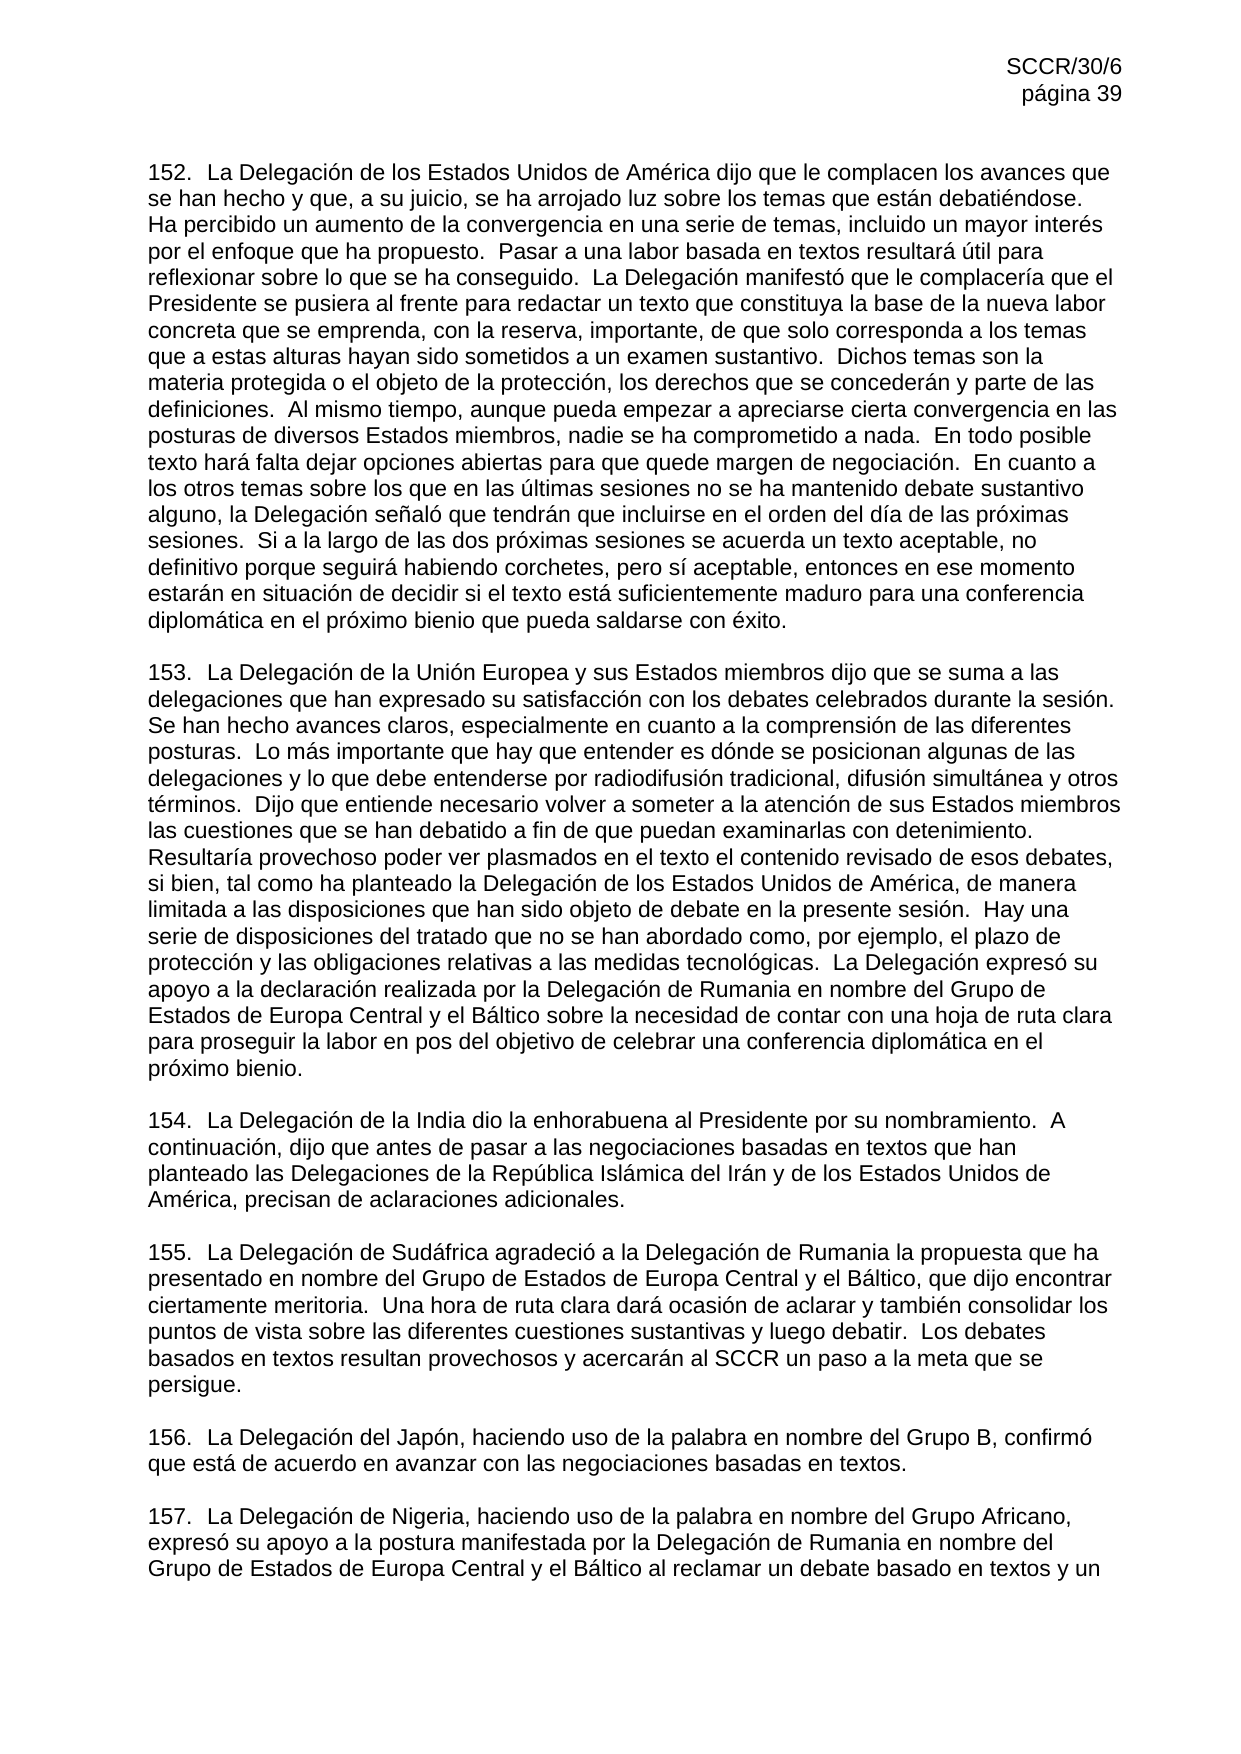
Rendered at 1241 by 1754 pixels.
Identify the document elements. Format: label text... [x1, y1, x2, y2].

list La Delegación de la India dio la enhorabuena al Presidente por su nombramiento. A continuación, dijo que antes de pasar a las negociaciones basadas en textos que han planteado las Delegaciones de la República Islámica del Irán y de los Estados Unidos de América, precisan de aclaraciones adicionales. [148, 1107, 1122, 1213]
list La Delegación de los Estados Unidos de América dijo que le complacen los avances que se han hecho y que, a su juicio, se ha arrojado luz sobre los temas que están debatiéndose. Ha percibido un aumento de la convergencia en una serie de temas, incluido un mayor interés por el enfoque que ha propuesto. Pasar a una labor basada en textos resultará útil para reflexionar sobre lo que se ha conseguido. La Delegación manifestó que le complacería que el Presidente se pusiera al frente para redactar un texto que constituya la base de la nueva labor concreta que se emprenda, con la reserva, importante, de que solo corresponda a los temas que a estas alturas hayan sido sometidos a un examen sustantivo. Dichos temas son la materia protegida o el objeto de la protección, los derechos que se concederán y parte de las definiciones. Al mismo tiempo, aunque pueda empezar a apreciarse cierta convergencia en las posturas de diversos Estados miembros, nadie se ha comprometido a nada. En todo posible texto hará falta dejar opciones abiertas para que quede margen de negociación. En cuanto a los otros temas sobre los que en las últimas sesiones no se ha mantenido debate sustantivo alguno, la Delegación señaló que tendrán que incluirse en el orden del día de las próximas sesiones. Si a la largo de las dos próximas sesiones se acuerda un texto aceptable, no definitivo porque seguirá habiendo corchetes, pero sí aceptable, entonces en ese momento estarán en situación de decidir si el texto está suficientemente maduro para una conferencia diplomática en el próximo bienio que pueda saldarse con éxito. [148, 158, 1122, 633]
list La Delegación de Sudáfrica agradeció a la Delegación de Rumania la propuesta que ha presentado en nombre del Grupo de Estados de Europa Central y el Báltico, que dijo encontrar ciertamente meritoria. Una hora de ruta clara dará ocasión de aclarar y también consolidar los puntos de vista sobre las diferentes cuestiones sustantivas y luego debatir. Los debates basados en textos resultan provechosos y acercarán al SCCR un paso a la meta que se persigue. [148, 1239, 1122, 1397]
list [148, 1503, 1122, 1582]
list La Delegación del Japón, haciendo uso de la palabra en nombre del Grupo B, confirmó que está de acuerdo en avanzar con las negociaciones basadas en textos. [148, 1423, 1122, 1476]
list La Delegación de la Unión Europea y sus Estados miembros dijo que se suma a las delegaciones que han expresado su satisfacción con los debates celebrados durante la sesión. Se han hecho avances claros, especialmente en cuanto a la comprensión de las diferentes posturas. Lo más importante que hay que entender es dónde se posicionan algunas de las delegaciones y lo que debe entenderse por radiodifusión tradicional, difusión simultánea y otros términos. Dijo que entiende necesario volver a someter a la atención de sus Estados miembros las cuestiones que se han debatido a fin de que puedan examinarlas con detenimiento. Resultaría provechoso poder ver plasmados en el texto el contenido revisado de esos debates, si bien, tal como ha planteado la Delegación de los Estados Unidos de América, de manera limitada a las disposiciones que han sido objeto de debate en la presente sesión. Hay una serie de disposiciones del tratado que no se han abordado como, por ejemplo, el plazo de protección y las obligaciones relativas a las medidas tecnológicas. La Delegación expresó su apoyo a la declaración realizada por la Delegación de Rumania en nombre del Grupo de Estados de Europa Central y el Báltico sobre la necesidad de contar con una hoja de ruta clara para proseguir la labor en pos del objetivo de celebrar una conferencia diplomática en el próximo bienio. [148, 659, 1122, 1081]
